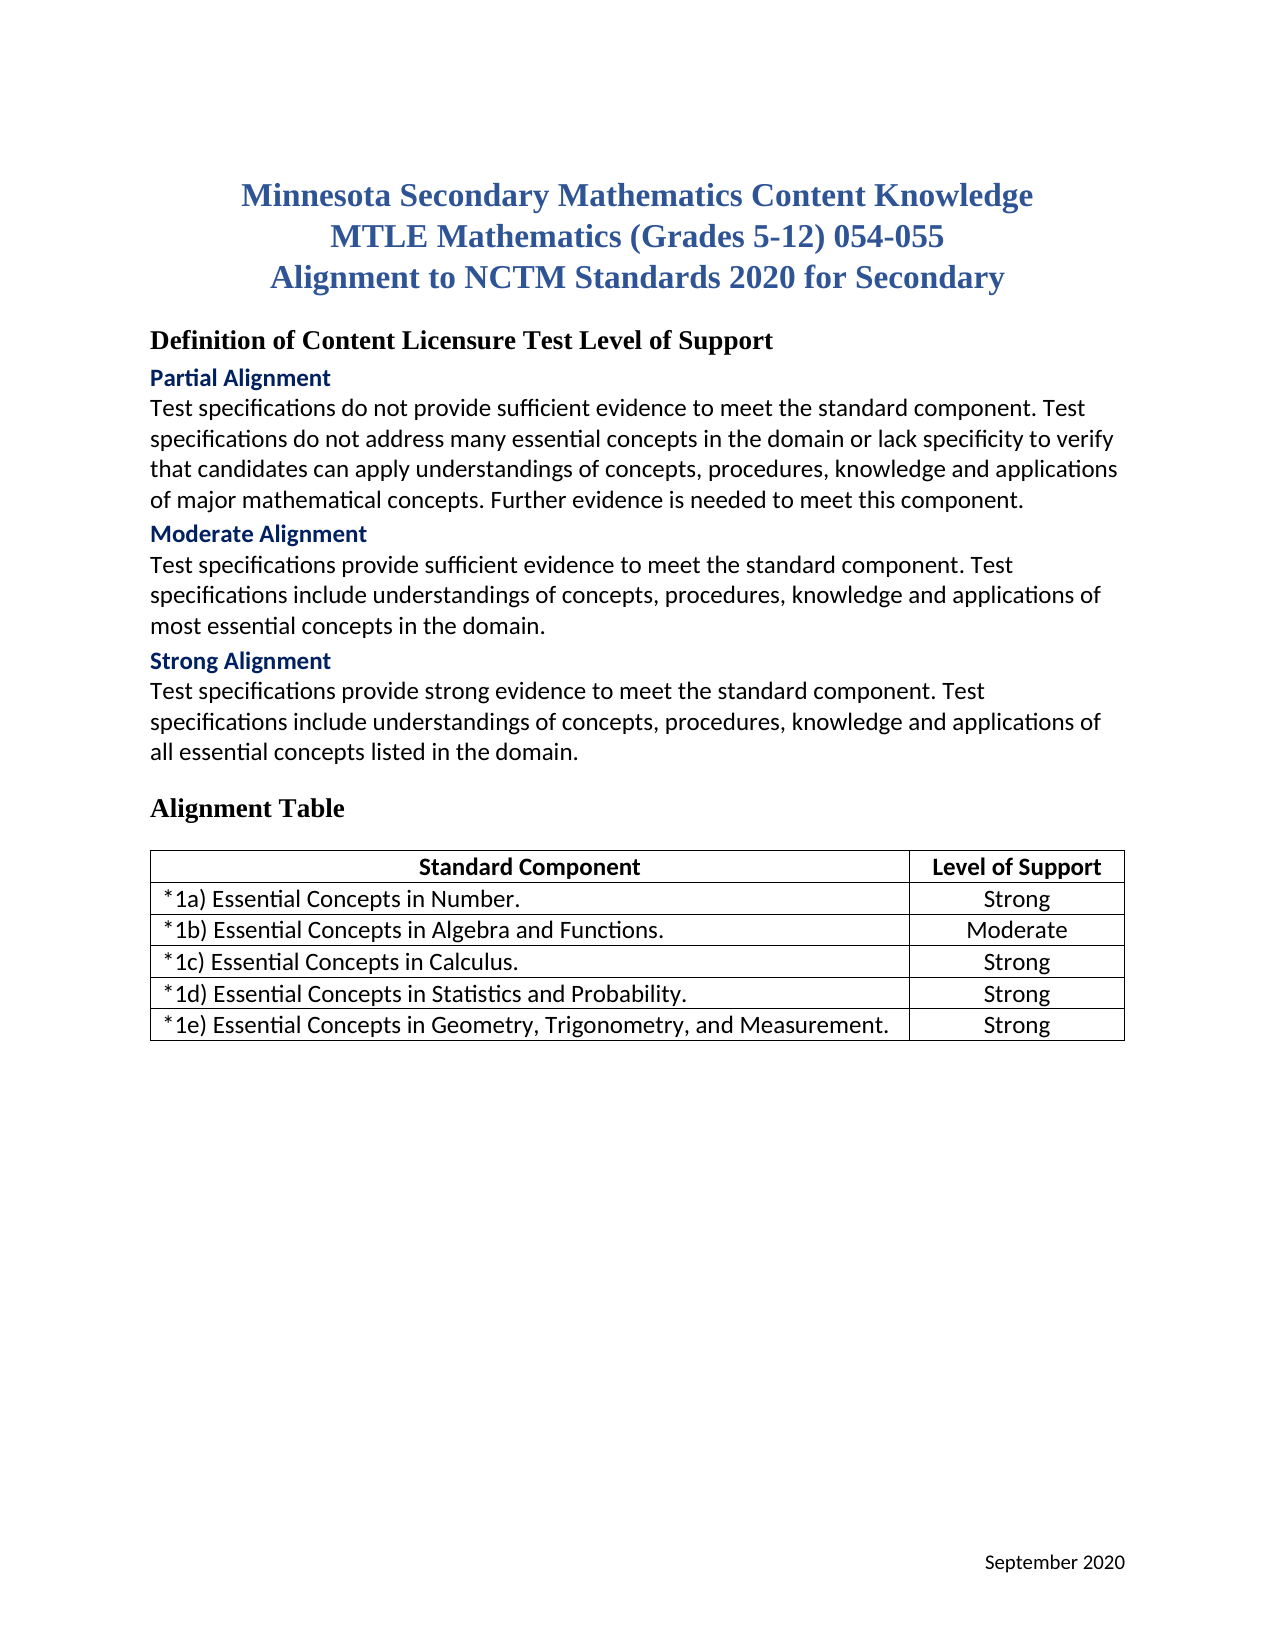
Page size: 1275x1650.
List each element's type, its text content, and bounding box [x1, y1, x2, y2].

table_cell Strong [910, 1009, 1124, 1040]
text Test specifications provide sufficient evidence to meet the standard component. Test specifications include understandings of concepts, procedures, knowledge and applications of most essential concepts in the domain. [150, 549, 1125, 641]
table_cell *1b) Essential Concepts in Algebra and Functions. [151, 915, 909, 945]
subtitle MTLE Mathematics (Grades 5-12) 054-055 [150, 216, 1125, 255]
table_header Level of Support [910, 851, 1124, 882]
table_cell Strong [910, 883, 1124, 913]
text Test specifications do not provide sufficient evidence to meet the standard component. Test specifications do not address many essential concepts in the domain or lack specificity to verify that candidates can apply understandings of concepts, procedures, knowledge and applications of major mathematical concepts. Further evidence is needed to meet this component. [150, 392, 1125, 514]
subtitle Definition of Content Licensure Test Level of Support [150, 324, 1125, 355]
table_cell Moderate [910, 915, 1124, 945]
subtitle Partial Alignment [150, 362, 1125, 392]
subtitle Alignment Table [150, 792, 1125, 823]
subtitle Moderate Alignment [150, 518, 1125, 549]
text Test specifications provide strong evidence to meet the standard component. Test specifications include understandings of concepts, procedures, knowledge and applications of all essential concepts listed in the domain. [150, 675, 1125, 767]
table_cell *1a) Essential Concepts in Number. [151, 883, 909, 913]
table_cell *1c) Essential Concepts in Calculus. [151, 946, 909, 977]
subtitle Strong Alignment [150, 645, 1125, 675]
table_cell *1d) Essential Concepts in Statistics and Probability. [151, 978, 909, 1008]
subtitle Minnesota Secondary Mathematics Content Knowledge [150, 175, 1125, 213]
table_cell Strong [910, 978, 1124, 1008]
table_cell *1e) Essential Concepts in Geometry, Trigonometry, and Measurement. [151, 1009, 909, 1040]
table_cell Strong [910, 946, 1124, 977]
subtitle Alignment to NCTM Standards 2020 for Secondary [150, 258, 1125, 296]
table_header Standard Component [151, 851, 909, 882]
